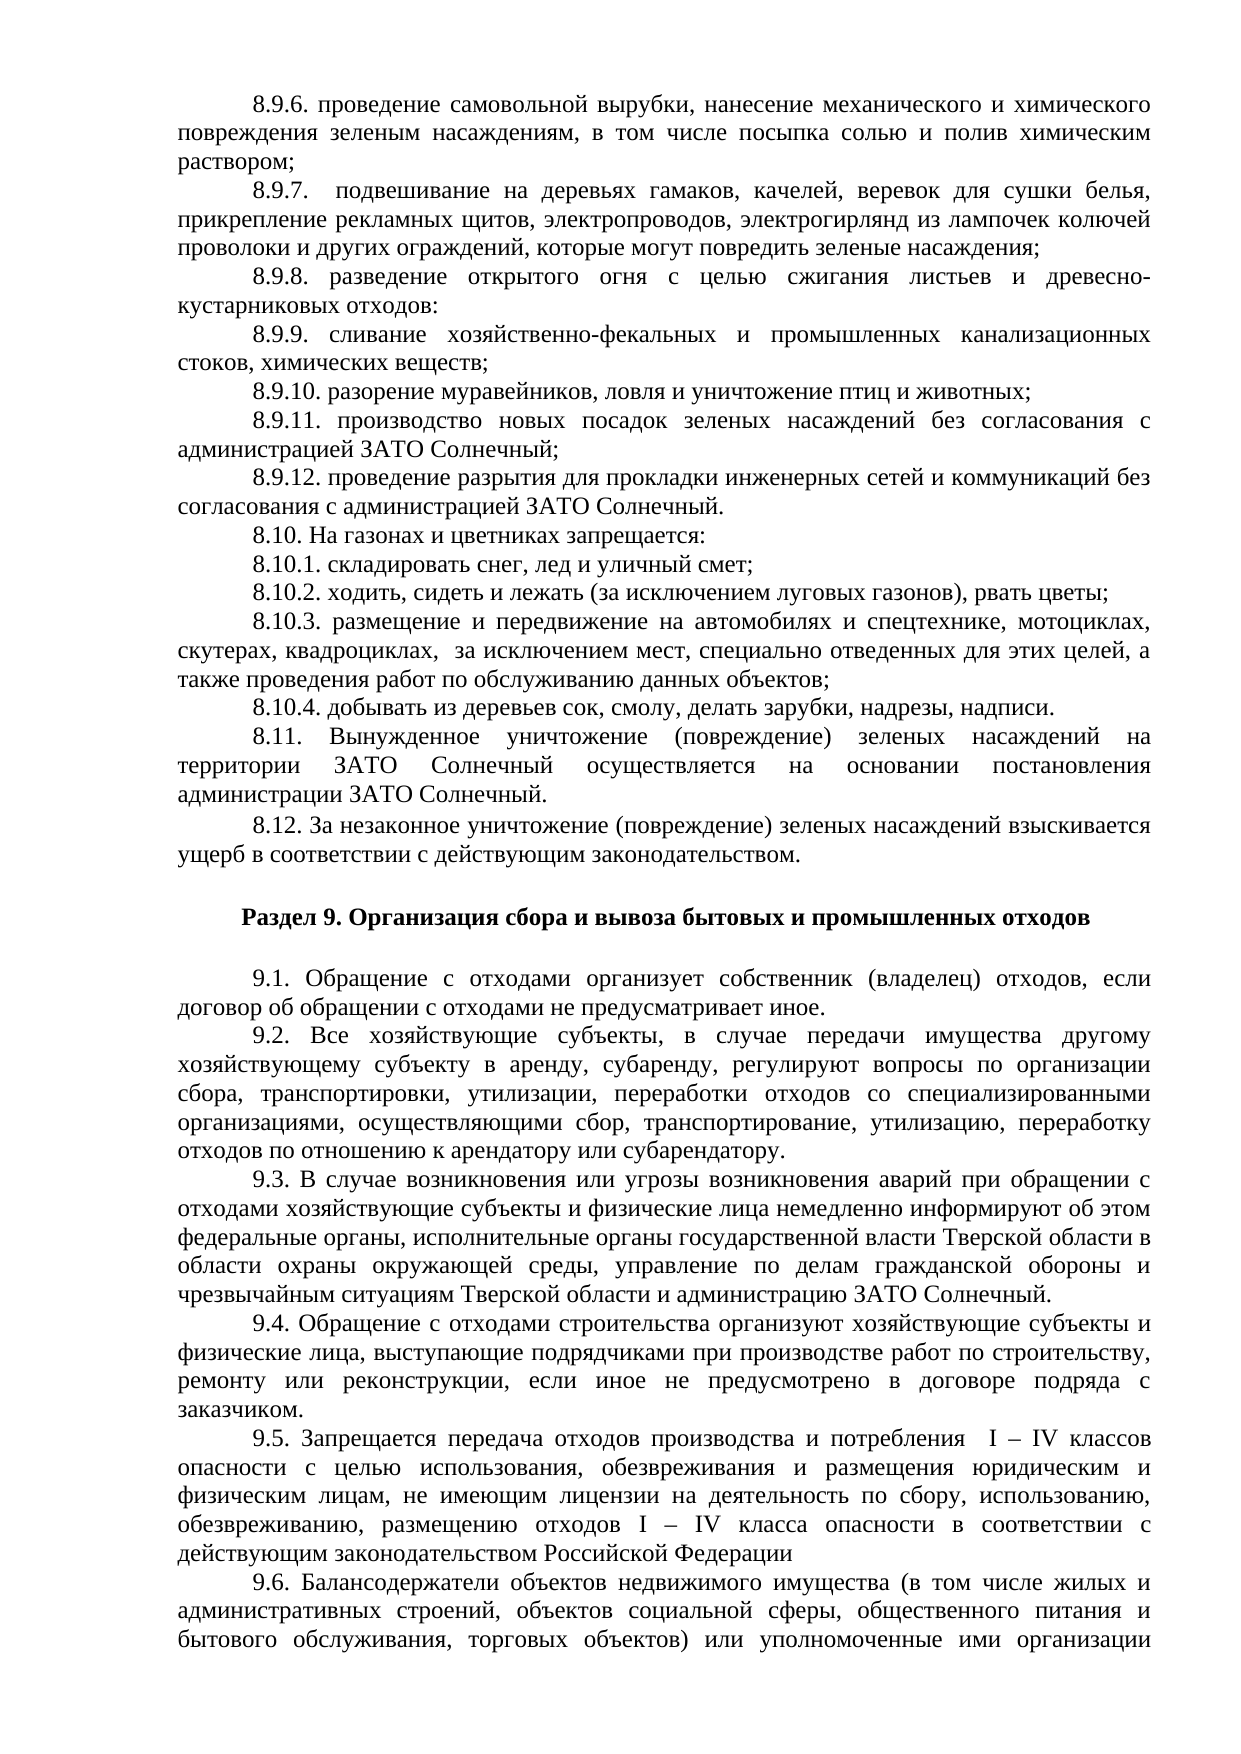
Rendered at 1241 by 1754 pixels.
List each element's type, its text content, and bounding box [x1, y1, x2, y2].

text Раздел 9. Организация сбора и вывоза бытовых и промышленных отходов [177, 902, 1152, 931]
text 9.3. В случае возникновения или угрозы возникновения аварий при обращении с отходами хозяйствующие субъекты и физические лица немедленно информируют об этом федеральные органы, исполнительные органы государственной власти Тверской области в области охраны окружающей среды, управление по делам гражданской обороны и чрезвычайным ситуациям Тверской области и администрацию ЗАТО Солнечный. [177, 1164, 1152, 1308]
text 9.4. Обращение с отходами строительства организуют хозяйствующие субъекты и физические лица, выступающие подрядчиками при производстве работ по строительству, ремонту или реконструкции, если иное не предусмотрено в договоре подряда с заказчиком. [177, 1308, 1152, 1423]
text 8.9.7. подвешивание на деревьях гамаков, качелей, веревок для сушки белья, прикрепление рекламных щитов, электропроводов, электрогирлянд из лампочек колючей проволоки и других ограждений, которые могут повредить зеленые насаждения; [177, 175, 1152, 261]
text 8.9.11. производство новых посадок зеленых насаждений без согласования с администрацией ЗАТО Солнечный; [177, 405, 1152, 462]
text 9.2. Все хозяйствующие субъекты, в случае передачи имущества другому хозяйствующему субъекту в аренду, субаренду, регулируют вопросы по организации сбора, транспортировки, утилизации, переработки отходов со специализированными организациями, осуществляющими сбор, транспортирование, утилизацию, переработку отходов по отношению к арендатору или субарендатору. [177, 1020, 1152, 1164]
text 8.10.3. размещение и передвижение на автомобилях и спецтехнике, мотоциклах, скутерах, квадроциклах, за исключением мест, специально отведенных для этих целей, а также проведения работ по обслуживанию данных объектов; [177, 606, 1152, 692]
text 8.10.2. ходить, сидеть и лежать (за исключением луговых газонов), рвать цветы; [177, 577, 1152, 606]
text 8.9.12. проведение разрытия для прокладки инженерных сетей и коммуникаций без согласования с администрацией ЗАТО Солнечный. [177, 462, 1152, 520]
text 8.12. За незаконное уничтожение (повреждение) зеленых насаждений взыскивается ущерб в соответствии с действующим законодательством. [177, 810, 1152, 868]
text 8.11. Вынужденное уничтожение (повреждение) зеленых насаждений на территории ЗАТО Солнечный осуществляется на основании постановления администрации ЗАТО Солнечный. [177, 721, 1152, 807]
text 8.9.8. разведение открытого огня с целью сжигания листьев и древесно-кустарниковых отходов: [177, 261, 1152, 319]
text 8.10. На газонах и цветниках запрещается: [177, 520, 1152, 549]
text 9.5. Запрещается передача отходов производства и потребления I – IV классов опасности с целью использования, обезвреживания и размещения юридическим и физическим лицам, не имеющим лицензии на деятельность по сбору, использованию, обезвреживанию, размещению отходов I – IV класса опасности в соответствии с действующим законодательством Российской Федерации [177, 1423, 1152, 1567]
text 8.10.1. складировать снег, лед и уличный смет; [177, 549, 1152, 577]
text 8.9.6. проведение самовольной вырубки, нанесение механического и химического повреждения зеленым насаждениям, в том числе посыпка солью и полив химическим раствором; [177, 89, 1152, 175]
text 8.9.10. разорение муравейников, ловля и уничтожение птиц и животных; [177, 376, 1152, 405]
text 8.10.4. добывать из деревьев сок, смолу, делать зарубки, надрезы, надписи. [177, 692, 1152, 721]
text 9.1. Обращение с отходами организует собственник (владелец) отходов, если договор об обращении с отходами не предусматривает иное. [177, 963, 1152, 1020]
text 8.9.9. сливание хозяйственно-фекальных и промышленных канализационных стоков, химических веществ; [177, 319, 1152, 376]
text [177, 1567, 1152, 1653]
